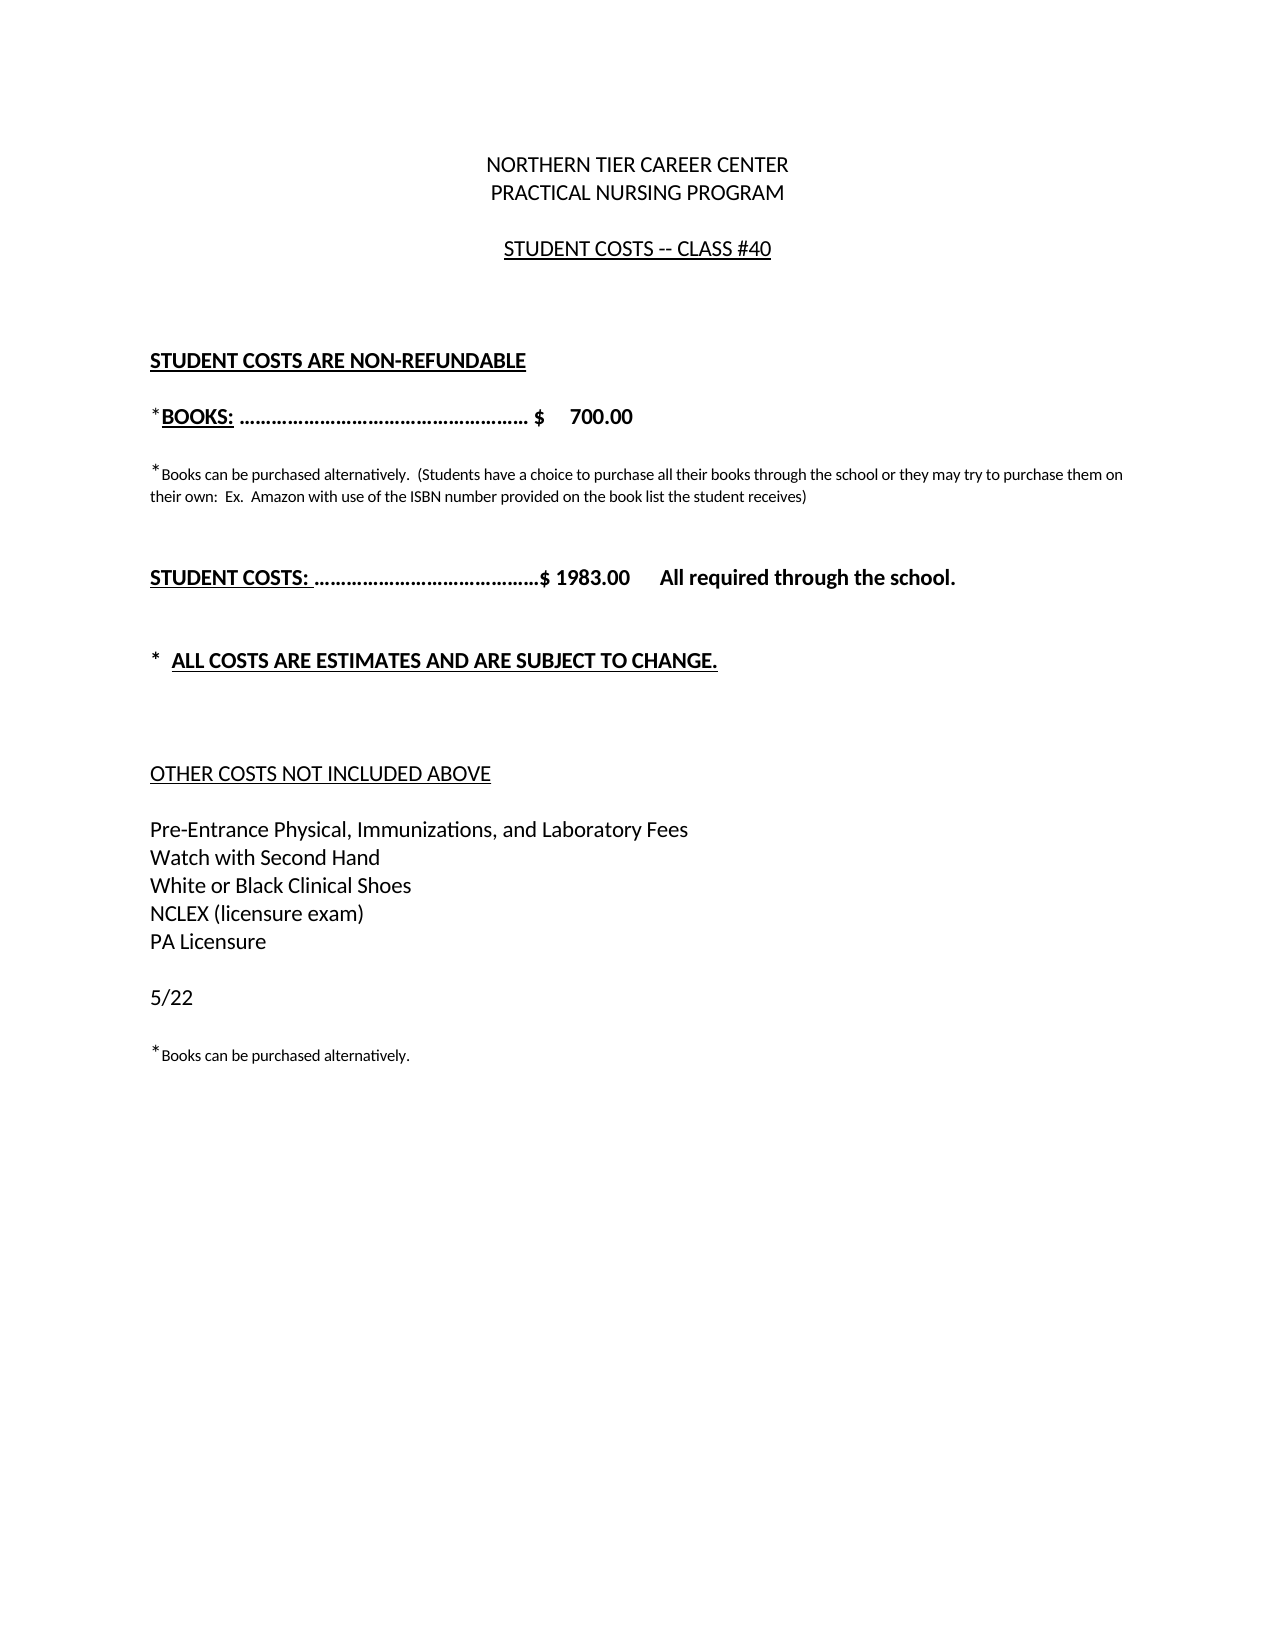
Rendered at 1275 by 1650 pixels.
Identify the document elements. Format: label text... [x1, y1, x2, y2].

text STUDENT COSTS ARE NON-REFUNDABLE [150, 346, 1125, 374]
text * ALL COSTS ARE ESTIMATES AND ARE SUBJECT TO CHANGE. [150, 647, 1125, 675]
text White or Black Clinical Shoes [150, 871, 1125, 899]
text *BOOKS: ……………………………………………… $ 700.00 [150, 402, 1125, 430]
text *Books can be purchased alternatively. (Students have a choice to purchase all their books through the school or they may try to purchase them on their own: Ex. Amazon with use of the ISBN number provided on the book list the student receives) [150, 458, 1125, 507]
text PRACTICAL NURSING PROGRAM [150, 178, 1125, 206]
text OTHER COSTS NOT INCLUDED ABOVE [150, 759, 1125, 787]
text NCLEX (licensure exam) [150, 899, 1125, 927]
text 5/22 [150, 983, 1125, 1011]
text NORTHERN [150, 150, 1125, 178]
text STUDENT COSTS -- CLASS #40 [150, 234, 1125, 262]
text STUDENT COSTS: ……………………………………$ 1983.00 All required through the school. [150, 563, 1125, 591]
text Watch with Second Hand [150, 843, 1125, 871]
text *Books can be purchased alternatively. [150, 1039, 1125, 1067]
text Pre-Entrance Physical, Immunizations, and Laboratory Fees [150, 815, 1125, 843]
text PA Licensure [150, 927, 1125, 955]
